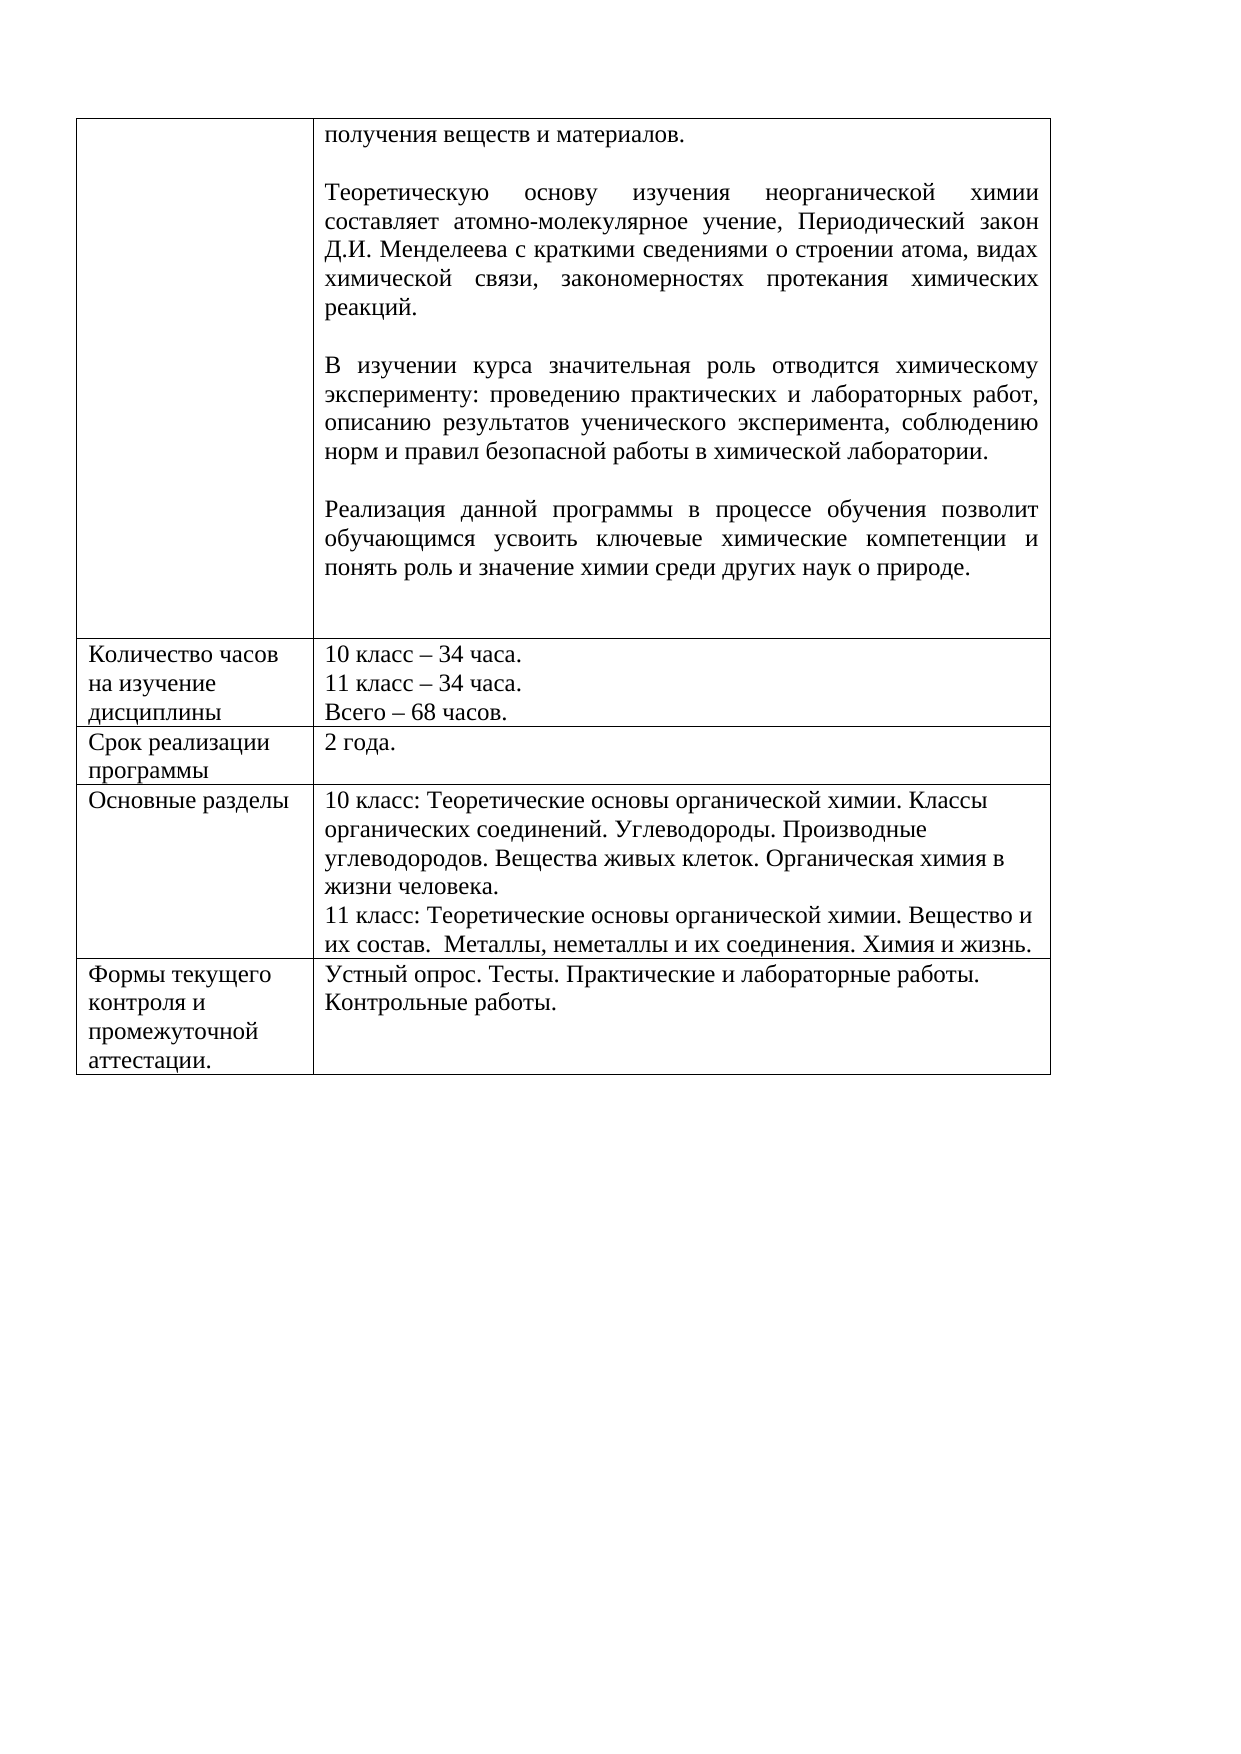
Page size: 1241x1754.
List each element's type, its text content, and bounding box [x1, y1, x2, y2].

table_cell 10 класс – 34 часа. 11 класс – 34 часа. Всего – 68 часов. [314, 639, 1050, 726]
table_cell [77, 119, 313, 638]
table_cell Основные разделы [77, 785, 313, 958]
table_cell 10 класс: Теоретические основы органической химии. Классы органических соединений. Углеводороды. Производные углеводородов. Вещества живых клеток. Органическая химия в жизни человека. 11 класс: Теоретические основы органической химии. Вещество и их состав. Металлы, неметаллы и их соединения. Химия и жизнь. [314, 785, 1050, 958]
table_cell Количество часов на изучение дисциплины [77, 639, 313, 726]
table_cell 2 года. [314, 727, 1050, 784]
table_cell Формы текущего контроля и промежуточной аттестации. [77, 959, 313, 1074]
table_cell Срок реализации программы [77, 727, 313, 784]
table_cell Устный опрос. Тесты. Практические и лабораторные работы. Контрольные работы. [314, 959, 1050, 1074]
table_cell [314, 119, 1050, 638]
